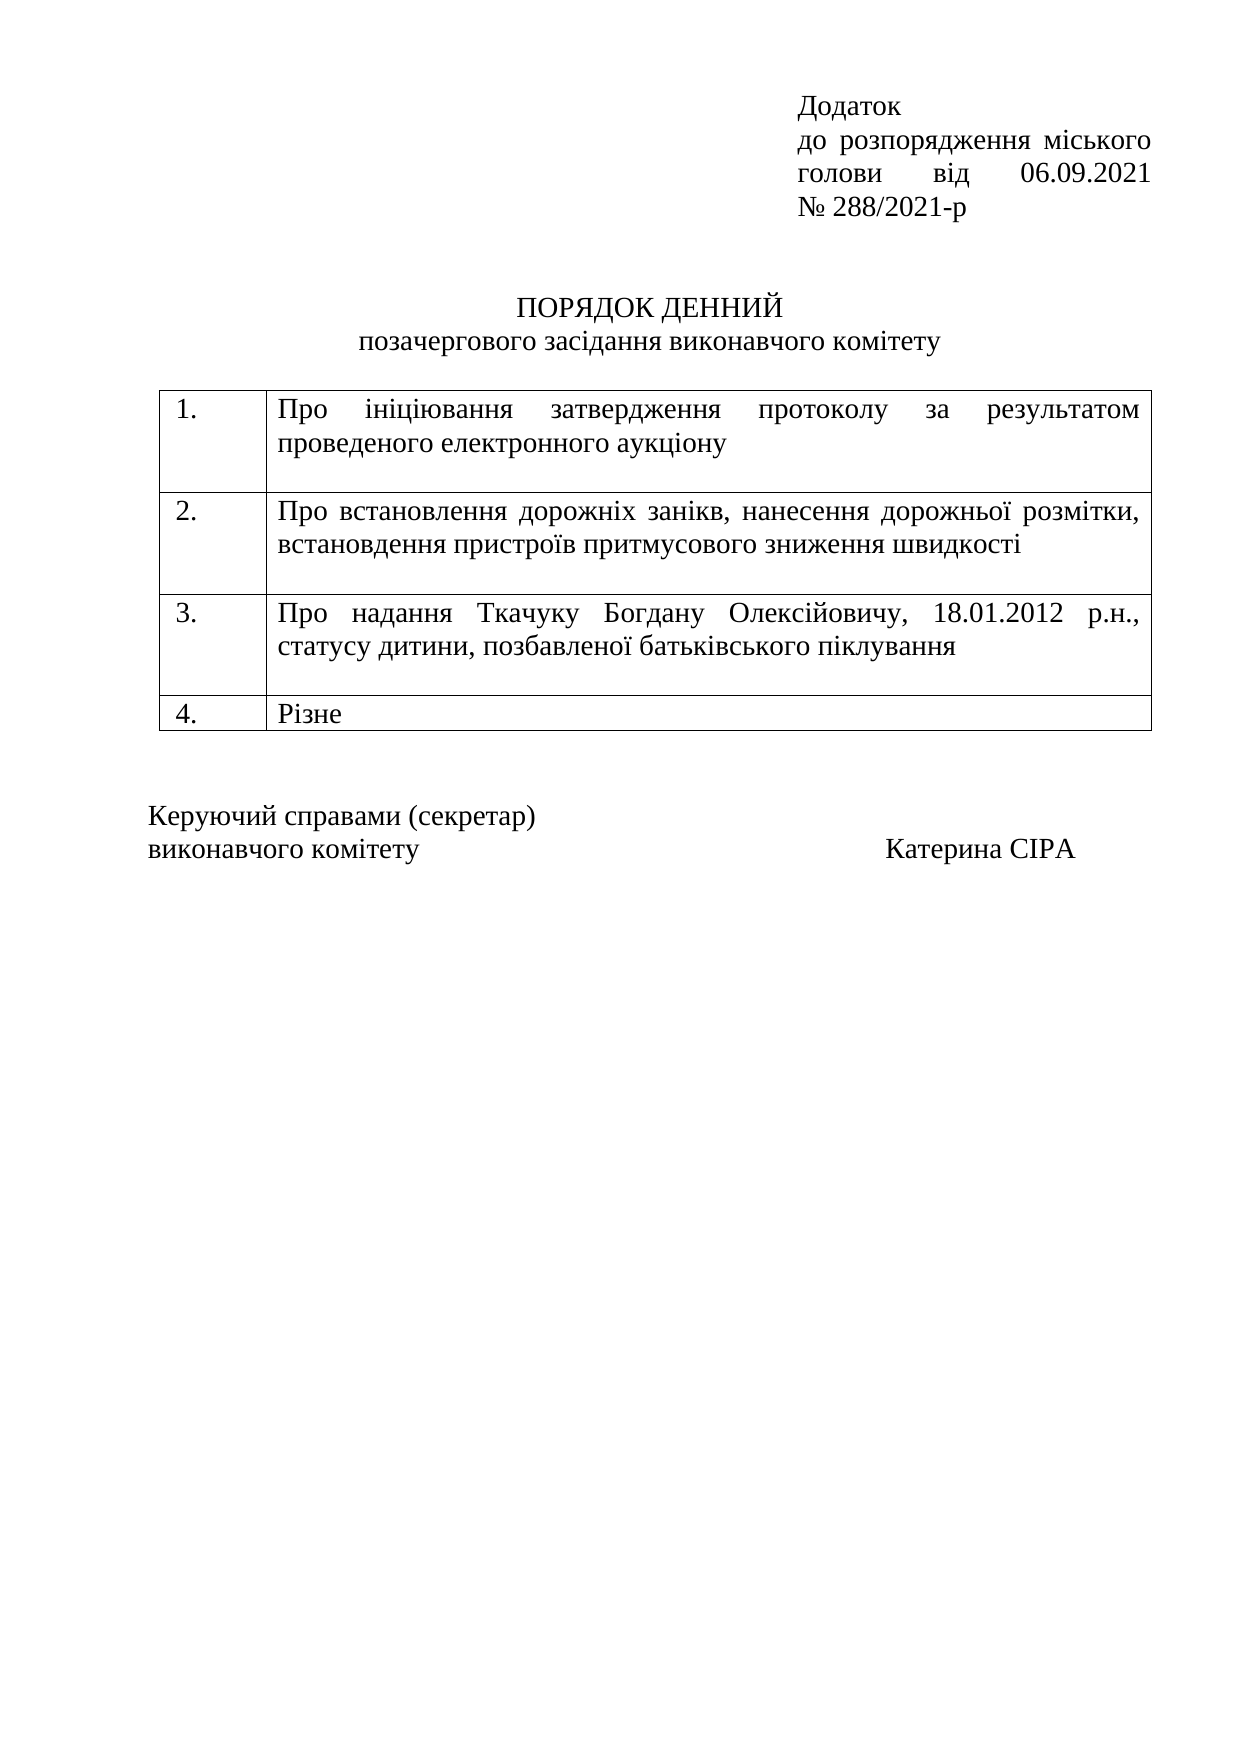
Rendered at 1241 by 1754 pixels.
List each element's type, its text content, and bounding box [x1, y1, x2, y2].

table_cell Про надання Ткачуку Богдану Олексійовичу, 18.01.2012 р.н., статусу дитини, позбавленої батьківського піклування [267, 595, 1151, 695]
text позачергового засідання виконавчого комітету [148, 323, 1152, 357]
table_cell [160, 493, 266, 594]
table_cell Про встановлення дорожніх занікв, нанесення дорожньої розмітки, встановдення пристроїв притмусового зниження швидкості [267, 493, 1151, 594]
table_header Про ініціювання затвердження протоколу за результатом проведеного електронного аукціону [267, 391, 1151, 492]
table_cell Різне [267, 696, 1151, 730]
table_header [160, 391, 266, 492]
text ПОРЯДОК ДЕННИЙ [148, 290, 1152, 323]
text виконавчого комітету Катерина СІРА [148, 832, 1152, 865]
table_cell [160, 696, 266, 730]
text Керуючий справами (секретар) [148, 798, 1152, 832]
text Додаток [797, 88, 1152, 122]
table_cell [160, 595, 266, 695]
text до розпорядження міського голови від 06.09.2021 № 288/2021-р [797, 122, 1152, 223]
